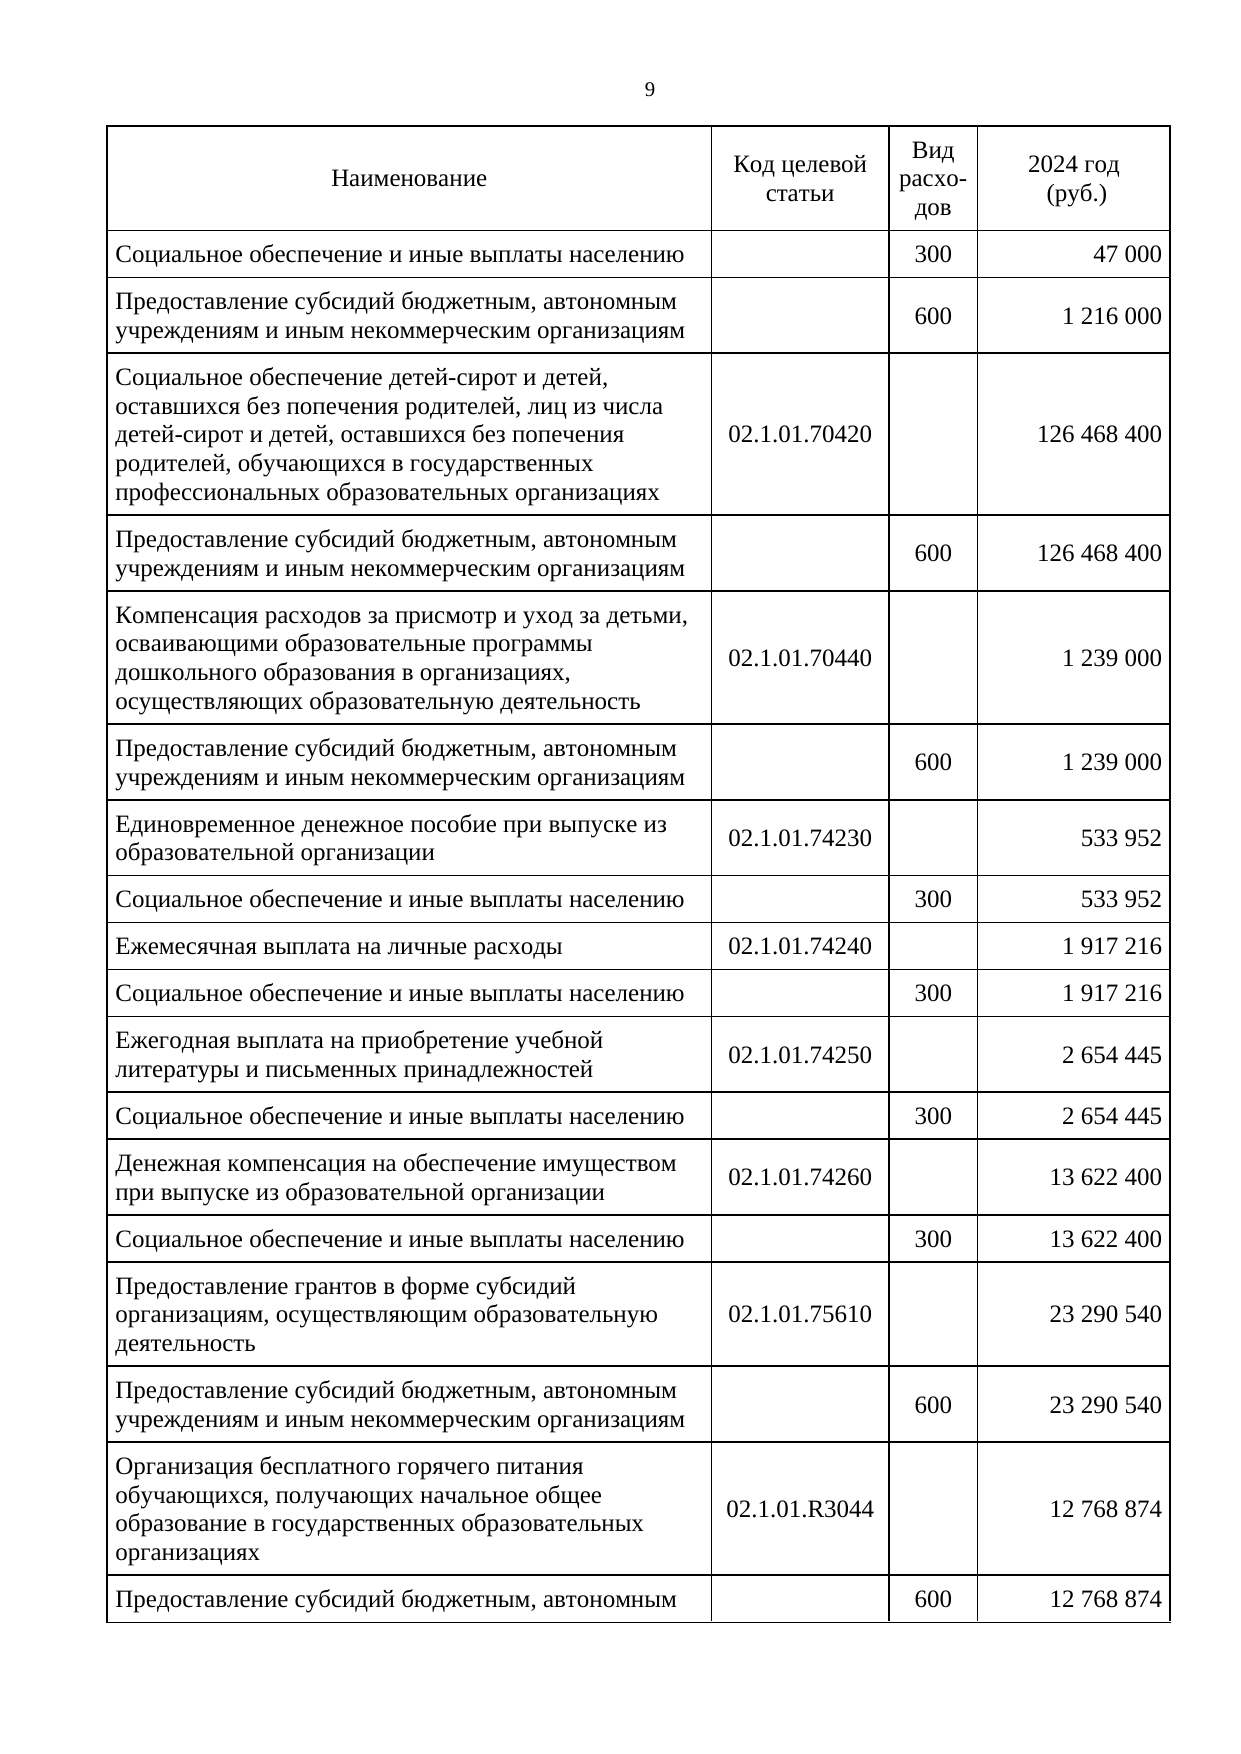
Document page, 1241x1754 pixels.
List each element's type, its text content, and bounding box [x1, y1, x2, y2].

table_cell Предоставление субсидий бюджетным, автономным учреждениям и иным некоммерческим организациям [108, 725, 711, 799]
table_cell 300 [890, 1216, 977, 1261]
table_cell [712, 876, 888, 922]
table_cell [712, 1216, 888, 1261]
table_cell [890, 1263, 977, 1365]
table_cell 02.1.01.74260 [712, 1140, 888, 1214]
table_cell 2 654 445 [978, 1093, 1169, 1138]
table_cell 126 468 400 [978, 354, 1169, 514]
table_cell 300 [890, 231, 977, 276]
table_cell 600 [890, 1367, 977, 1441]
table_cell 02.1.01.70420 [712, 354, 888, 514]
table_header [712, 127, 888, 229]
table_cell 1 239 000 [978, 725, 1169, 799]
table_cell Предоставление субсидий бюджетным, автономным учреждениям и иным некоммерческим организациям [108, 1367, 711, 1441]
table_cell 600 [890, 516, 977, 590]
table_cell 47 000 [978, 231, 1169, 276]
table_cell 13 622 400 [978, 1216, 1169, 1261]
table_cell [712, 970, 888, 1016]
table_cell 1 239 000 [978, 592, 1169, 723]
table_cell Социальное обеспечение и иные выплаты населению [108, 1093, 711, 1138]
table_cell [712, 1093, 888, 1138]
table_cell Ежемесячная выплата на личные расходы [108, 923, 711, 968]
table_cell Социальное обеспечение детей-сирот и детей, оставшихся без попечения родителей, лиц из числа детей-сирот и детей, оставшихся без попечения родителей, обучающихся в государственных профессиональных образовательных организациях [108, 354, 711, 514]
table_cell Социальное обеспечение и иные выплаты населению [108, 1216, 711, 1261]
table_cell 600 [890, 725, 977, 799]
table_cell [712, 516, 888, 590]
table_cell [890, 923, 977, 968]
table_cell 02.1.01.70440 [712, 592, 888, 723]
table_cell 1 917 216 [978, 923, 1169, 968]
table_cell [712, 1576, 888, 1621]
table_cell 02.1.01.74250 [712, 1017, 888, 1091]
table_header [890, 127, 977, 229]
table_cell 1 917 216 [978, 970, 1169, 1016]
table_cell 600 [890, 1576, 977, 1621]
table_cell 02.1.01.74240 [712, 923, 888, 968]
table_cell 02.1.01.R3044 [712, 1443, 888, 1574]
table_cell [712, 278, 888, 352]
table_cell 300 [890, 1093, 977, 1138]
table_cell Денежная компенсация на обеспечение имуществом при выпуске из образовательной организации [108, 1140, 711, 1214]
table_cell [712, 725, 888, 799]
table_cell Ежегодная выплата на приобретение учебной литературы и письменных принадлежностей [108, 1017, 711, 1091]
table_cell Социальное обеспечение и иные выплаты населению [108, 970, 711, 1016]
table_cell [890, 1017, 977, 1091]
table_cell [712, 231, 888, 276]
table_cell Предоставление субсидий бюджетным, автономным учреждениям и иным некоммерческим организациям [108, 516, 711, 590]
table_cell [890, 354, 977, 514]
table_cell 533 952 [978, 876, 1169, 922]
table_cell Компенсация расходов за присмотр и уход за детьми, осваивающими образовательные программы дошкольного образования в организациях, осуществляющих образовательную деятельность [108, 592, 711, 723]
table_cell 600 [890, 278, 977, 352]
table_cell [108, 278, 711, 352]
table_cell 533 952 [978, 801, 1169, 874]
table_cell Предоставление грантов в форме субсидий организациям, осуществляющим образовательную деятельность [108, 1263, 711, 1365]
table_cell 1 216 000 [978, 278, 1169, 352]
table_cell [890, 1140, 977, 1214]
table_cell 23 290 540 [978, 1367, 1169, 1441]
table_cell Организация бесплатного горячего питания обучающихся, получающих начальное общее образование в государственных образовательных организациях [108, 1443, 711, 1574]
table_cell [890, 592, 977, 723]
table_cell 126 468 400 [978, 516, 1169, 590]
table_cell 300 [890, 970, 977, 1016]
table_cell Единовременное денежное пособие при выпуске из образовательной организации [108, 801, 711, 874]
table_header [978, 127, 1169, 229]
table_cell 02.1.01.74230 [712, 801, 888, 874]
table_cell 13 622 400 [978, 1140, 1169, 1214]
table_cell [890, 801, 977, 874]
table_header [108, 127, 711, 229]
table_cell 2 654 445 [978, 1017, 1169, 1091]
table_cell 12 768 874 [978, 1443, 1169, 1574]
table_cell [712, 1367, 888, 1441]
table_cell 23 290 540 [978, 1263, 1169, 1365]
table_cell Социальное обеспечение и иные выплаты населению [108, 231, 711, 276]
table_cell Социальное обеспечение и иные выплаты населению [108, 876, 711, 922]
table_cell 300 [890, 876, 977, 922]
table_cell 12 768 874 [978, 1576, 1169, 1621]
table_cell 02.1.01.75610 [712, 1263, 888, 1365]
table_cell [890, 1443, 977, 1574]
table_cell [108, 1576, 711, 1621]
